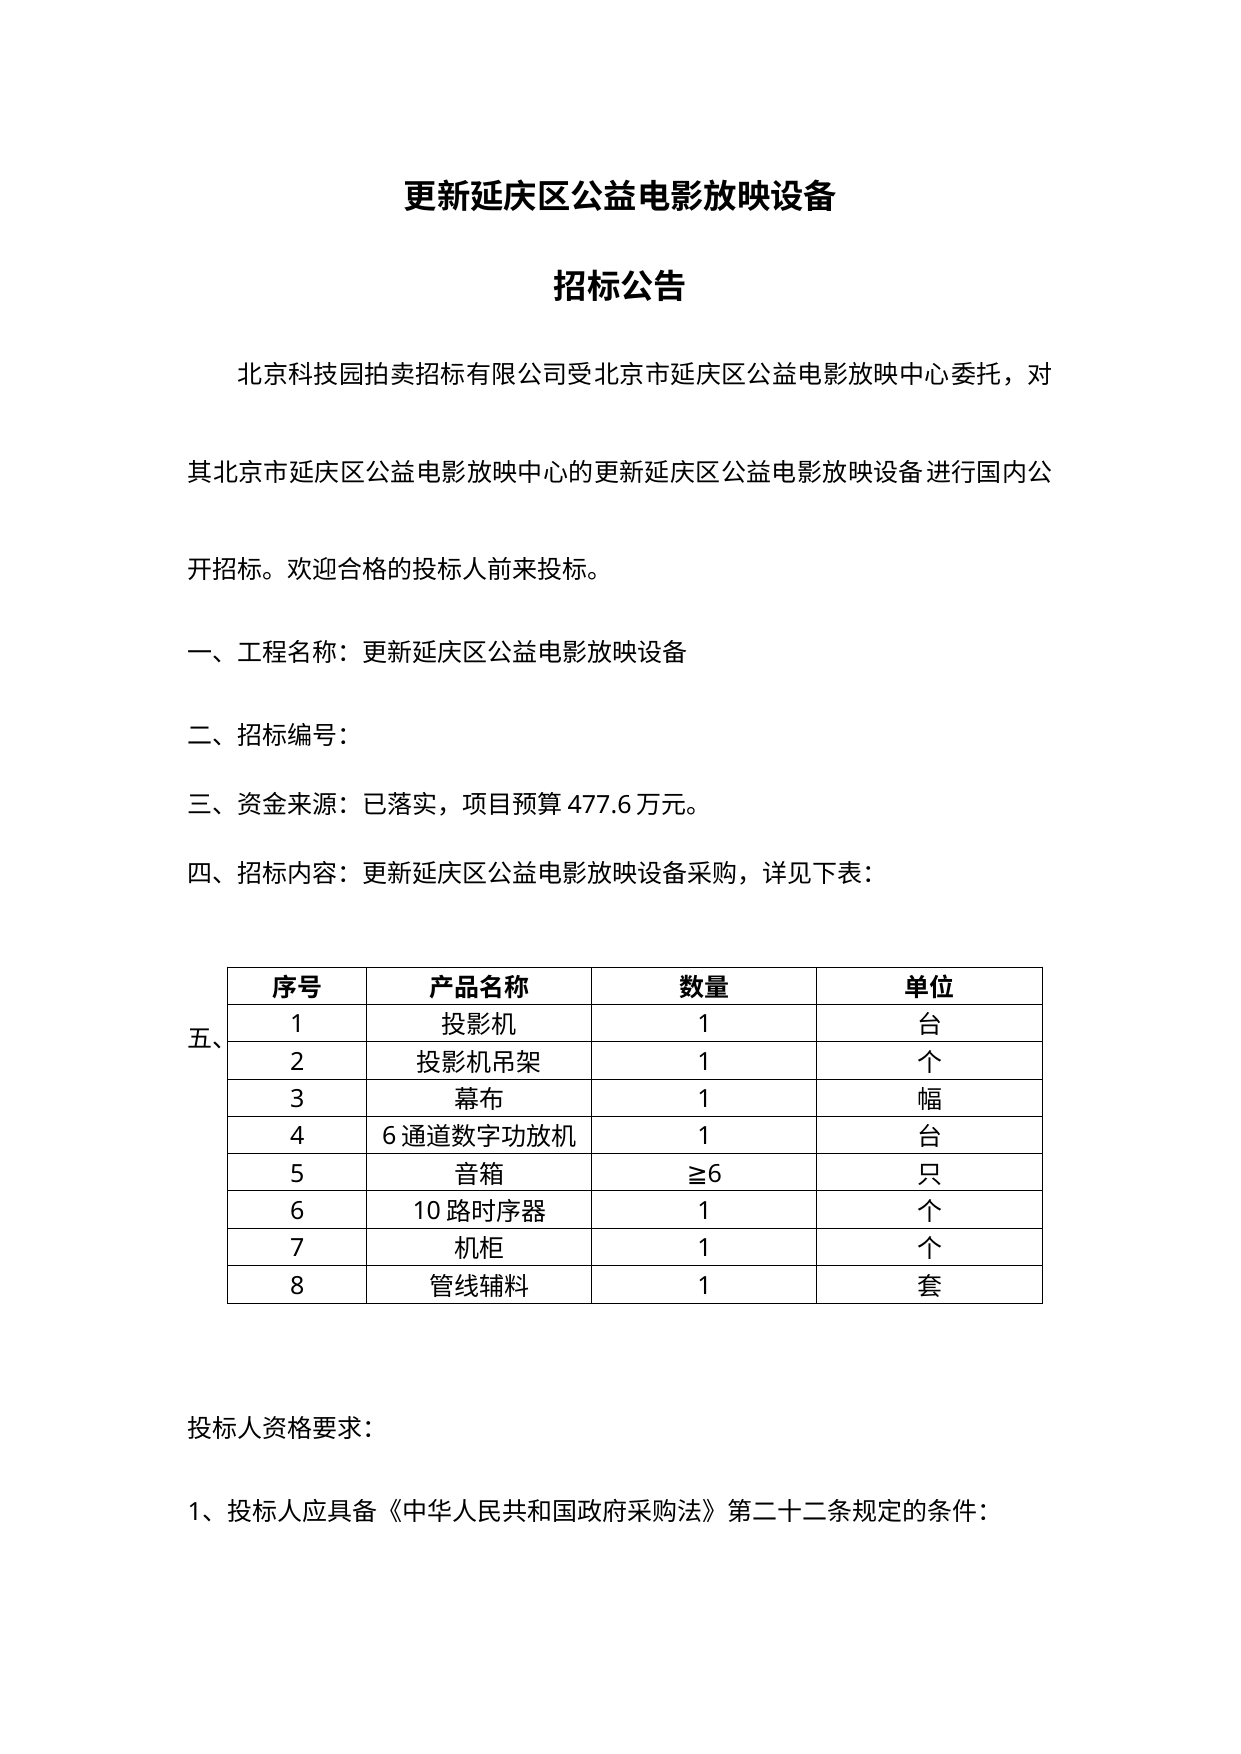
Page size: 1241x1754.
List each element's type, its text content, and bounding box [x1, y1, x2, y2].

table_cell 6通道数字功放机 [367, 1117, 591, 1153]
table_cell 3 [228, 1080, 366, 1116]
table_cell 1 [592, 1117, 816, 1153]
table_header 产品名称 [367, 968, 591, 1004]
table_cell 投影机吊架 [367, 1042, 591, 1078]
list 投标人资格要求： [187, 1004, 1053, 1459]
text 招标公告 [187, 251, 1053, 316]
table_cell 1 [592, 1005, 816, 1041]
table_cell 音箱 [367, 1154, 591, 1190]
table_header 数量 [592, 968, 816, 1004]
table_cell 1 [592, 1191, 816, 1228]
table_cell 1 [592, 1266, 816, 1303]
table_cell 1 [228, 1005, 366, 1041]
text 更新延庆区公益电影放映设备 [187, 162, 1053, 227]
table_cell 套 [817, 1266, 1042, 1303]
table_header 单位 [817, 968, 1042, 1004]
table_cell 台 [817, 1117, 1042, 1153]
text 1、投标人应具备《中华人民共和国政府采购法》第二十二条规定的条件： [187, 1477, 1053, 1542]
table_cell 8 [228, 1266, 366, 1303]
list 工程名称：更新延庆区公益电影放映设备 [187, 618, 1053, 683]
table_cell 4 [228, 1117, 366, 1153]
table_cell 1 [592, 1042, 816, 1078]
table_cell 7 [228, 1229, 366, 1265]
table_cell 个 [817, 1042, 1042, 1078]
table_cell 个 [817, 1191, 1042, 1228]
table_cell 2 [228, 1042, 366, 1078]
table_cell ≧6 [592, 1154, 816, 1190]
text 北京科技园拍卖招标有限公司受北京市延庆区公益电影放映中心委托，对其北京市延庆区公益电影放映中心的更新延庆区公益电影放映设备进行国内公开招标。欢迎合格的投标人前来投标。 [187, 340, 1053, 600]
list 招标编号： [187, 701, 1053, 766]
table_cell 1 [592, 1080, 816, 1116]
table_cell 5 [228, 1154, 366, 1190]
table_cell 10路时序器 [367, 1191, 591, 1228]
table_cell 管线辅料 [367, 1266, 591, 1303]
text 四、招标内容：更新延庆区公益电影放映设备采购，详见下表： [187, 839, 1053, 904]
table_cell 个 [817, 1229, 1042, 1265]
table_cell 台 [817, 1005, 1042, 1041]
table_cell 机柜 [367, 1229, 591, 1265]
table_cell 幕布 [367, 1080, 591, 1116]
table_cell 1 [592, 1229, 816, 1265]
text 三、资金来源：已落实，项目预算477.6万元。 [187, 784, 1053, 821]
table_header 序号 [228, 968, 366, 1004]
table_cell 只 [817, 1154, 1042, 1190]
table_cell 6 [228, 1191, 366, 1228]
table_cell 幅 [817, 1080, 1042, 1116]
table_cell 投影机 [367, 1005, 591, 1041]
